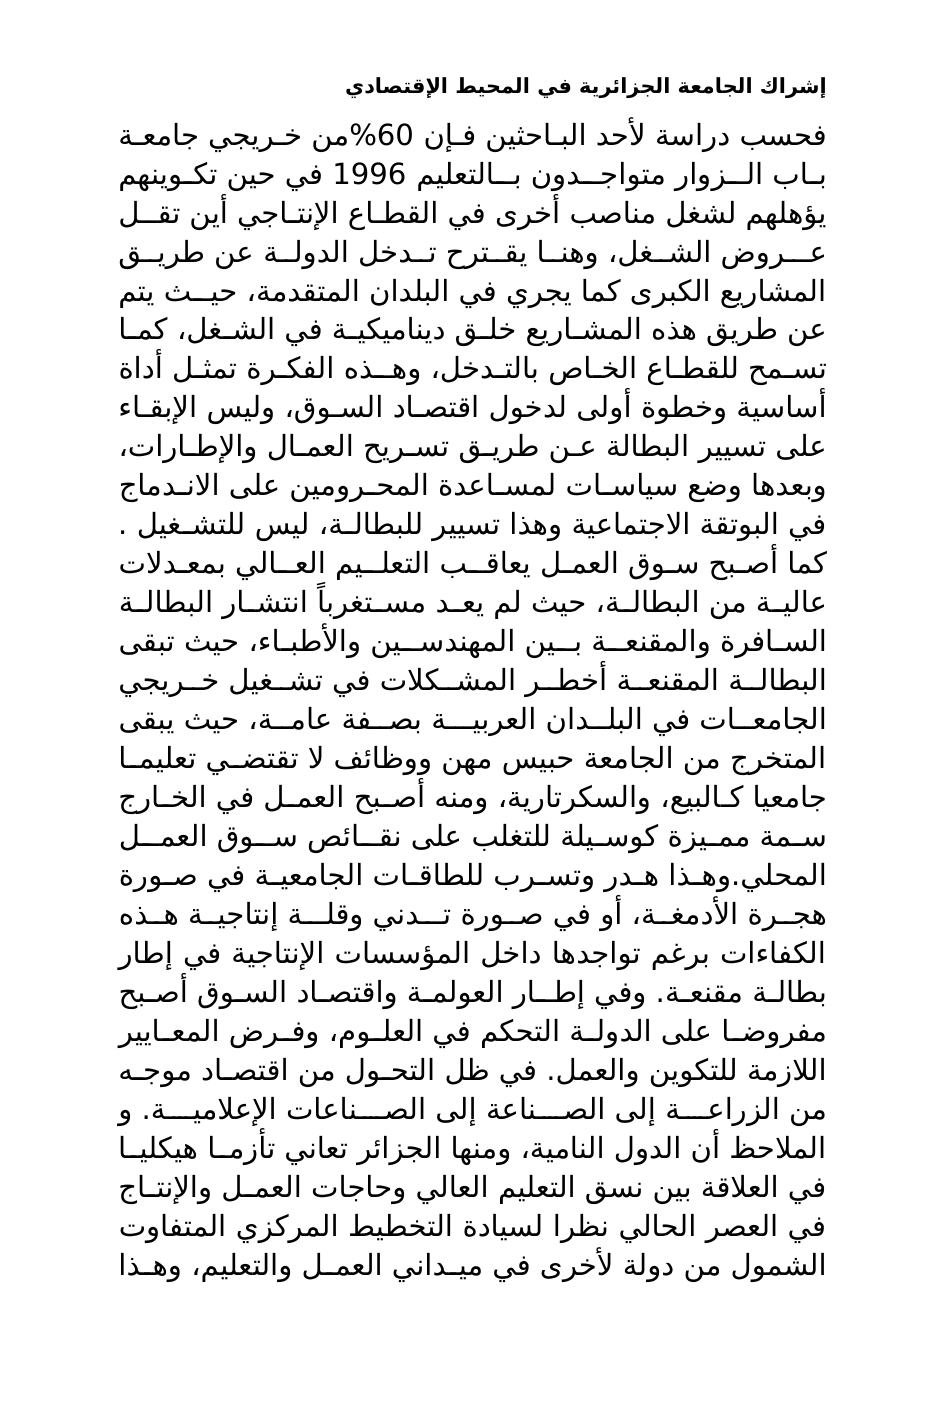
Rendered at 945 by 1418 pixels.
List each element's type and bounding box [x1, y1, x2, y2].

text [118, 118, 827, 1282]
